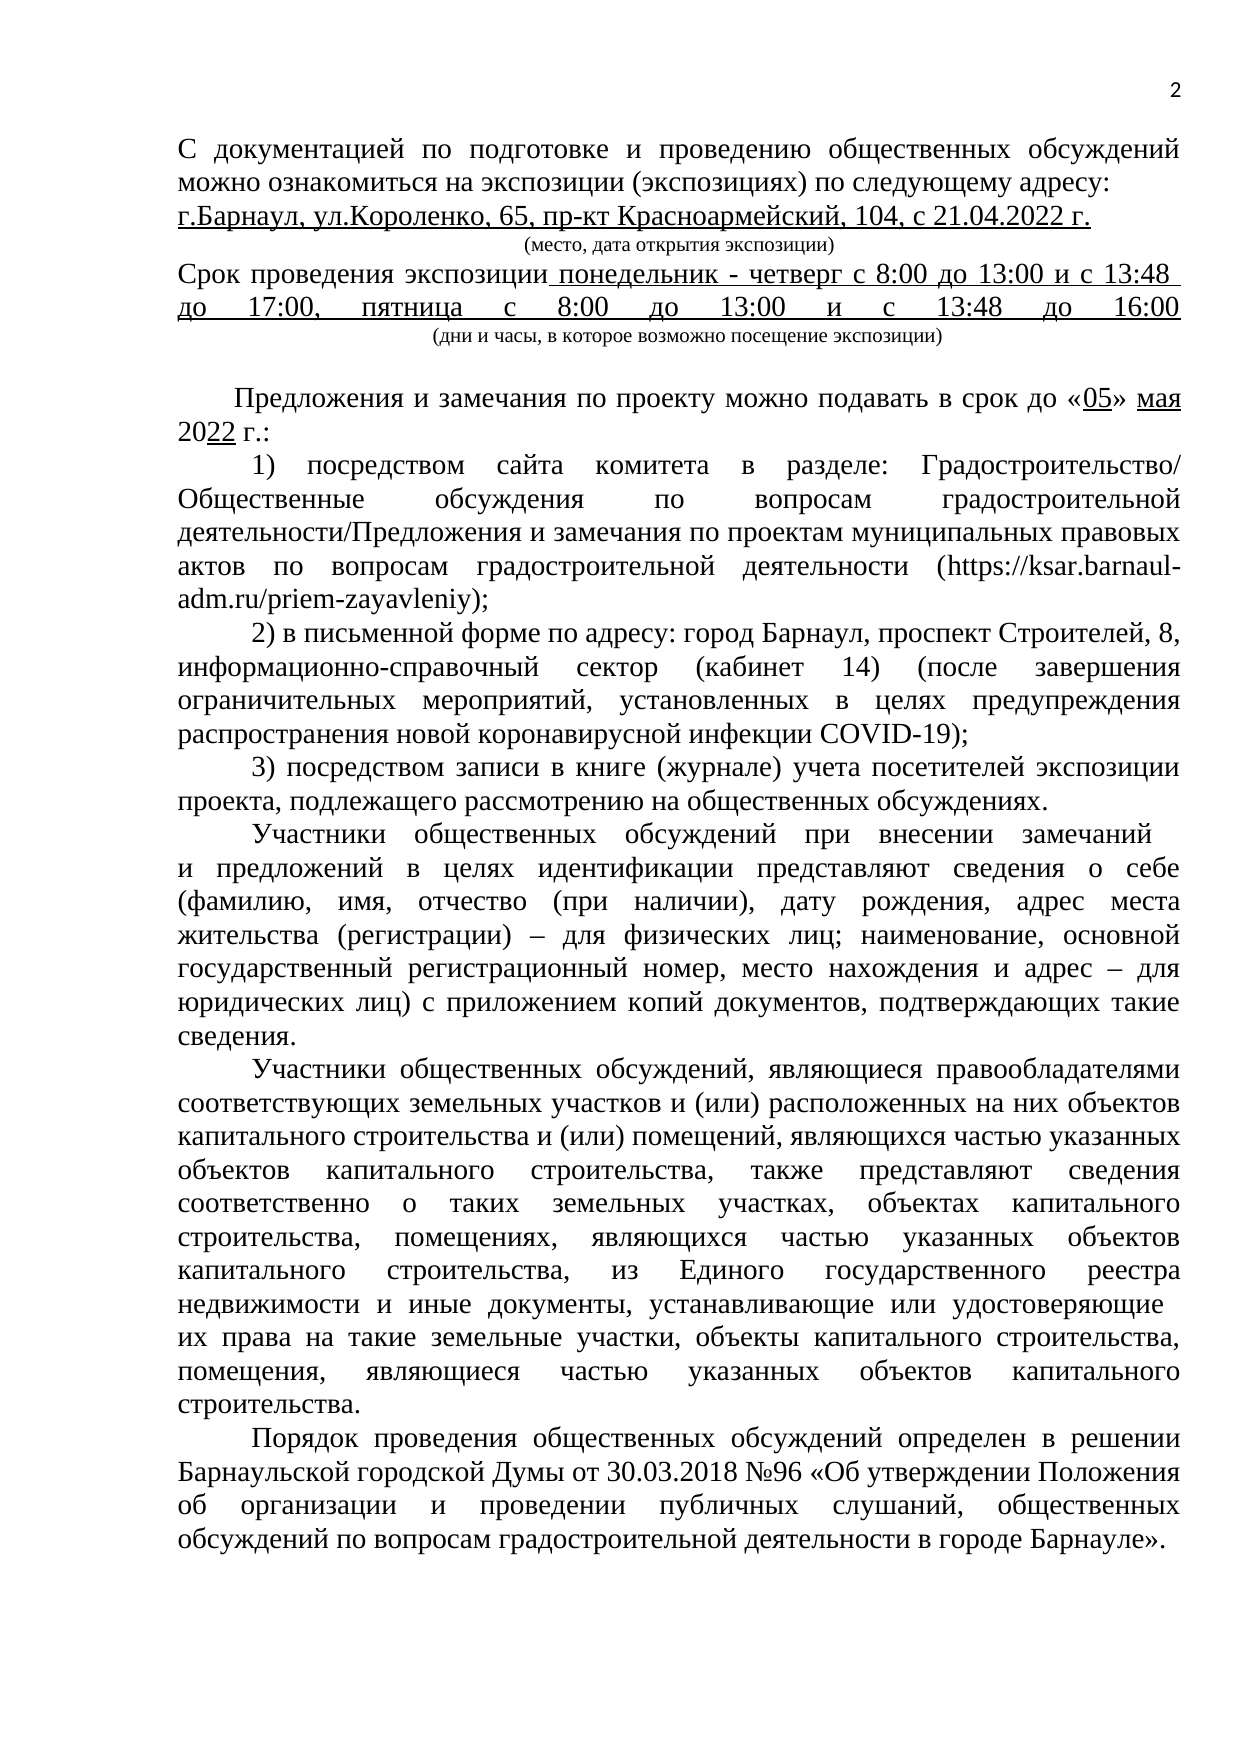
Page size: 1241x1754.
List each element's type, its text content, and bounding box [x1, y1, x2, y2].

text г.Барнаул, ул.Короленко, 65, пр-кт Красноармейский, 104, с 21.04.2022 г. [177, 198, 1181, 232]
text (место, дата открытия экспозиции) [177, 232, 1181, 256]
text 2) в письменной форме по адресу: город Барнаул, проспект Строителей, 8, информационно-справочный сектор (кабинет 14) (после завершения ограничительных мероприятий, установленных в целях предупреждения распространения новой коронавирусной инфекции COVID-19); [177, 615, 1181, 749]
text Порядок проведения общественных обсуждений определен в решении Барнаульской городской Думы от 30.03.2018 №96 «Об утверждении Положения об организации и проведении публичных слушаний, общественных обсуждений по вопросам градостроительной деятельности в городе Барнауле». [177, 1420, 1181, 1554]
text С документацией по подготовке и проведению общественных обсуждений можно ознакомиться на экспозиции (экспозициях) по следующему адресу: [177, 131, 1181, 198]
text Срок проведения экспозиции понедельник - четверг с 8:00 до 13:00 и с 13:48 до 17:00, пятница с 8:00 до 13:00 и с 13:48 до 16:00 (дни и часы, в которое возможно посещение экспозиции) [177, 256, 1181, 318]
text 3) посредством записи в книге (журнале) учета посетителей экспозиции проекта, подлежащего рассмотрению на общественных обсуждениях. [177, 749, 1181, 816]
text Участники общественных обсуждений, являющиеся правообладателями соответствующих земельных участков и (или) расположенных на них объектов капитального строительства и (или) помещений, являющихся частью указанных объектов капитального строительства, также представляют сведения соответственно о таких земельных участках, объектах капитального строительства, помещениях, являющихся частью указанных объектов капитального строительства, из Единого государственного реестра недвижимости и иные документы, устанавливающие или удостоверяющие их права на такие земельные участки, объекты капитального строительства, помещения, являющиеся частью указанных объектов капитального строительства. [177, 1051, 1181, 1420]
text Предложения и замечания по проекту можно подавать в срок до «05» мая 2022 г.: [177, 380, 1181, 447]
text 1) посредством сайта комитета в разделе: Градостроительство/ Общественные обсуждения по вопросам градостроительной деятельности/Предложения и замечания по проектам муниципальных правовых актов по вопросам градостроительной деятельности (https://ksar.barnaul-adm.ru/priem-zayavleniy); [177, 447, 1181, 615]
text Участники общественных обсуждений при внесении замечаний и предложений в целях идентификации представляют сведения о себе (фамилию, имя, отчество (при наличии), дату рождения, адрес места жительства (регистрации) – для физических лиц; наименование, основной государственный регистрационный номер, место нахождения и адрес – для юридических лиц) с приложением копий документов, подтверждающих такие сведения. [177, 816, 1181, 1051]
text Срок проведения экспозиции понедельник - четверг с 8:00 до 13:00 и с 13:48 до 17:00, пятница с 8:00 до 13:00 и с 13:48 до 16:00 (дни и часы, в которое возможно посещение экспозиции) [177, 320, 1181, 347]
